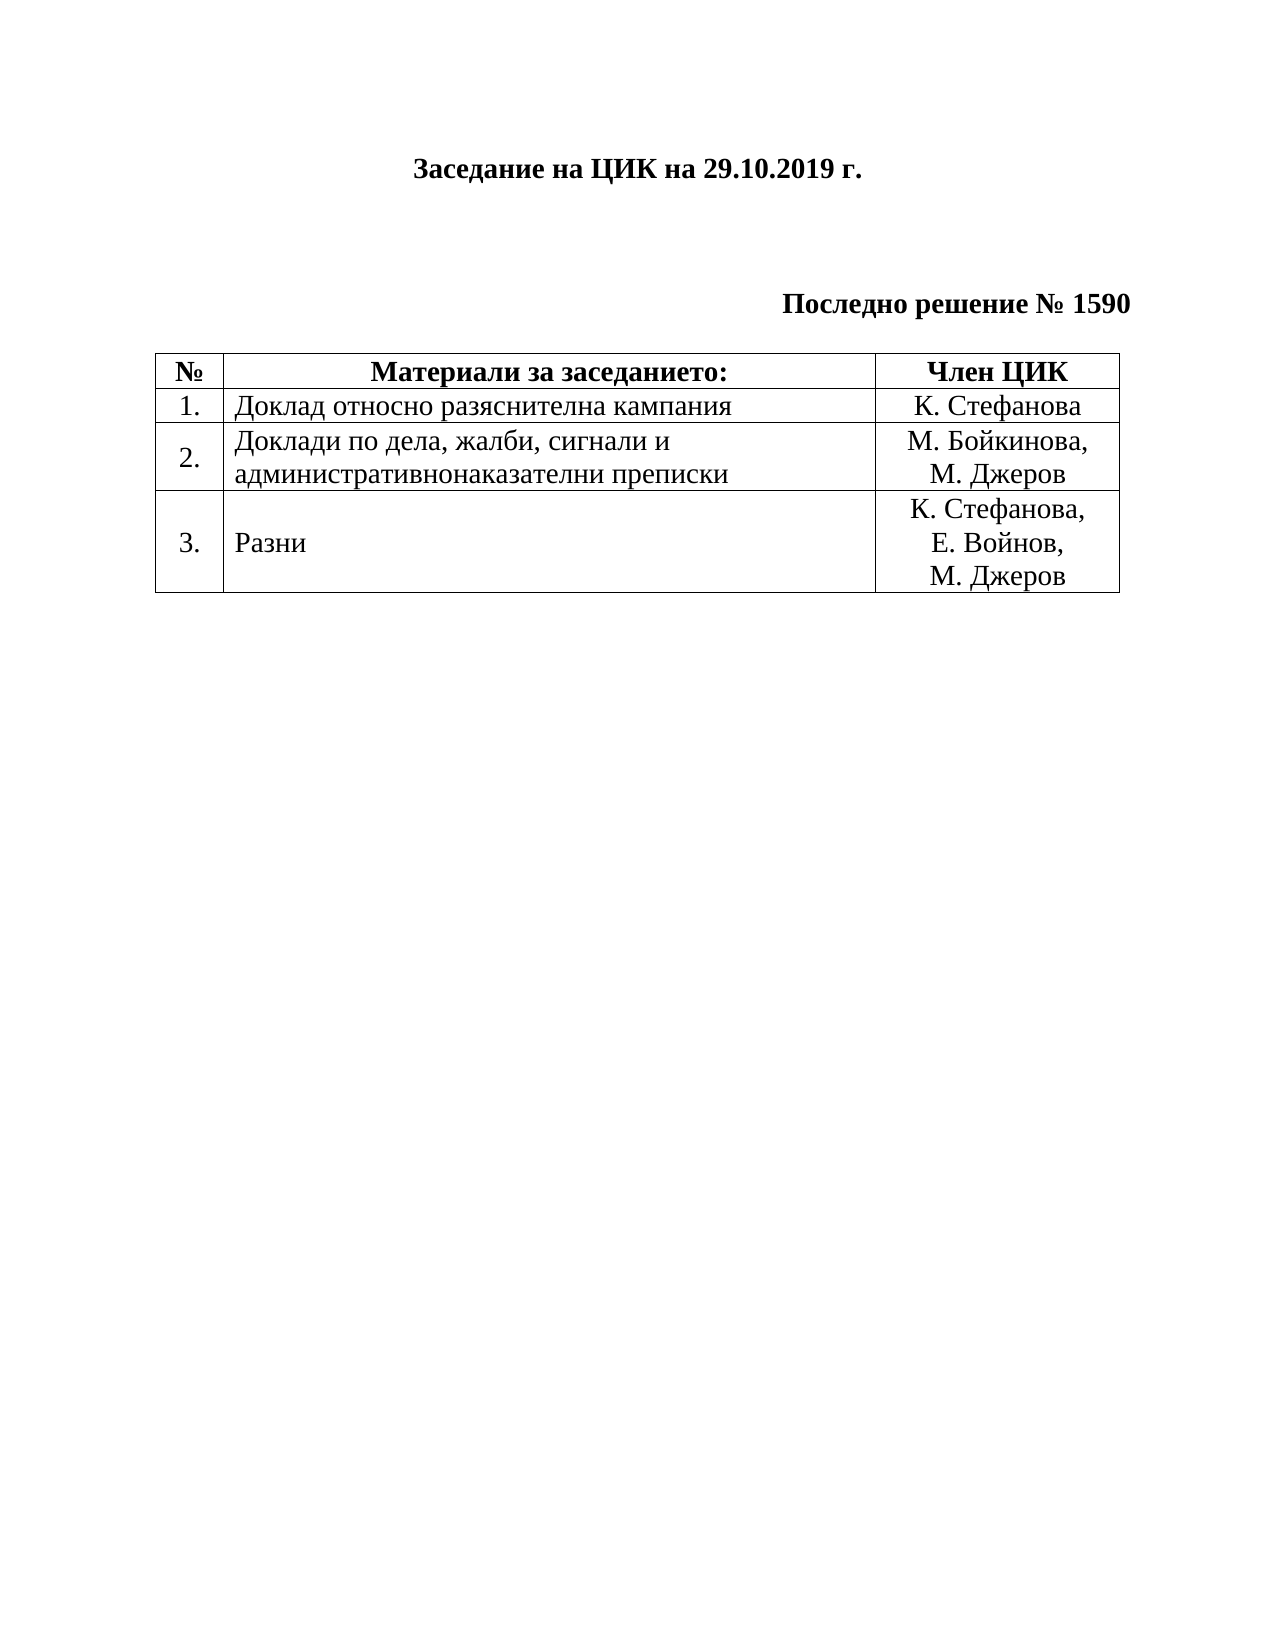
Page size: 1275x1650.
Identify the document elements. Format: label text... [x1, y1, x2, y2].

table_cell Доклади по дела, жалби, сигнали и административнонаказателни преписки [224, 423, 875, 490]
table_cell К. Стефанова, Е. Войнов, М. Джеров [876, 491, 1119, 592]
table_cell Доклад относно разяснителна кампания [224, 389, 875, 422]
table_header Член ЦИК [876, 354, 1119, 387]
table_cell 2. [156, 423, 223, 490]
text Заседание на ЦИК на 29.10.2019 г. [148, 152, 1127, 185]
table_header Материали за заседанието: [224, 354, 875, 387]
table_header № [156, 354, 223, 387]
table_cell 3. [156, 491, 223, 592]
table_cell 1. [156, 389, 223, 422]
table_cell Разни [224, 491, 875, 592]
text Последно решение № 1590 [148, 286, 1131, 319]
table_cell К. Стефанова [876, 389, 1119, 422]
table_cell М. Бойкинова, М. Джеров [876, 423, 1119, 490]
